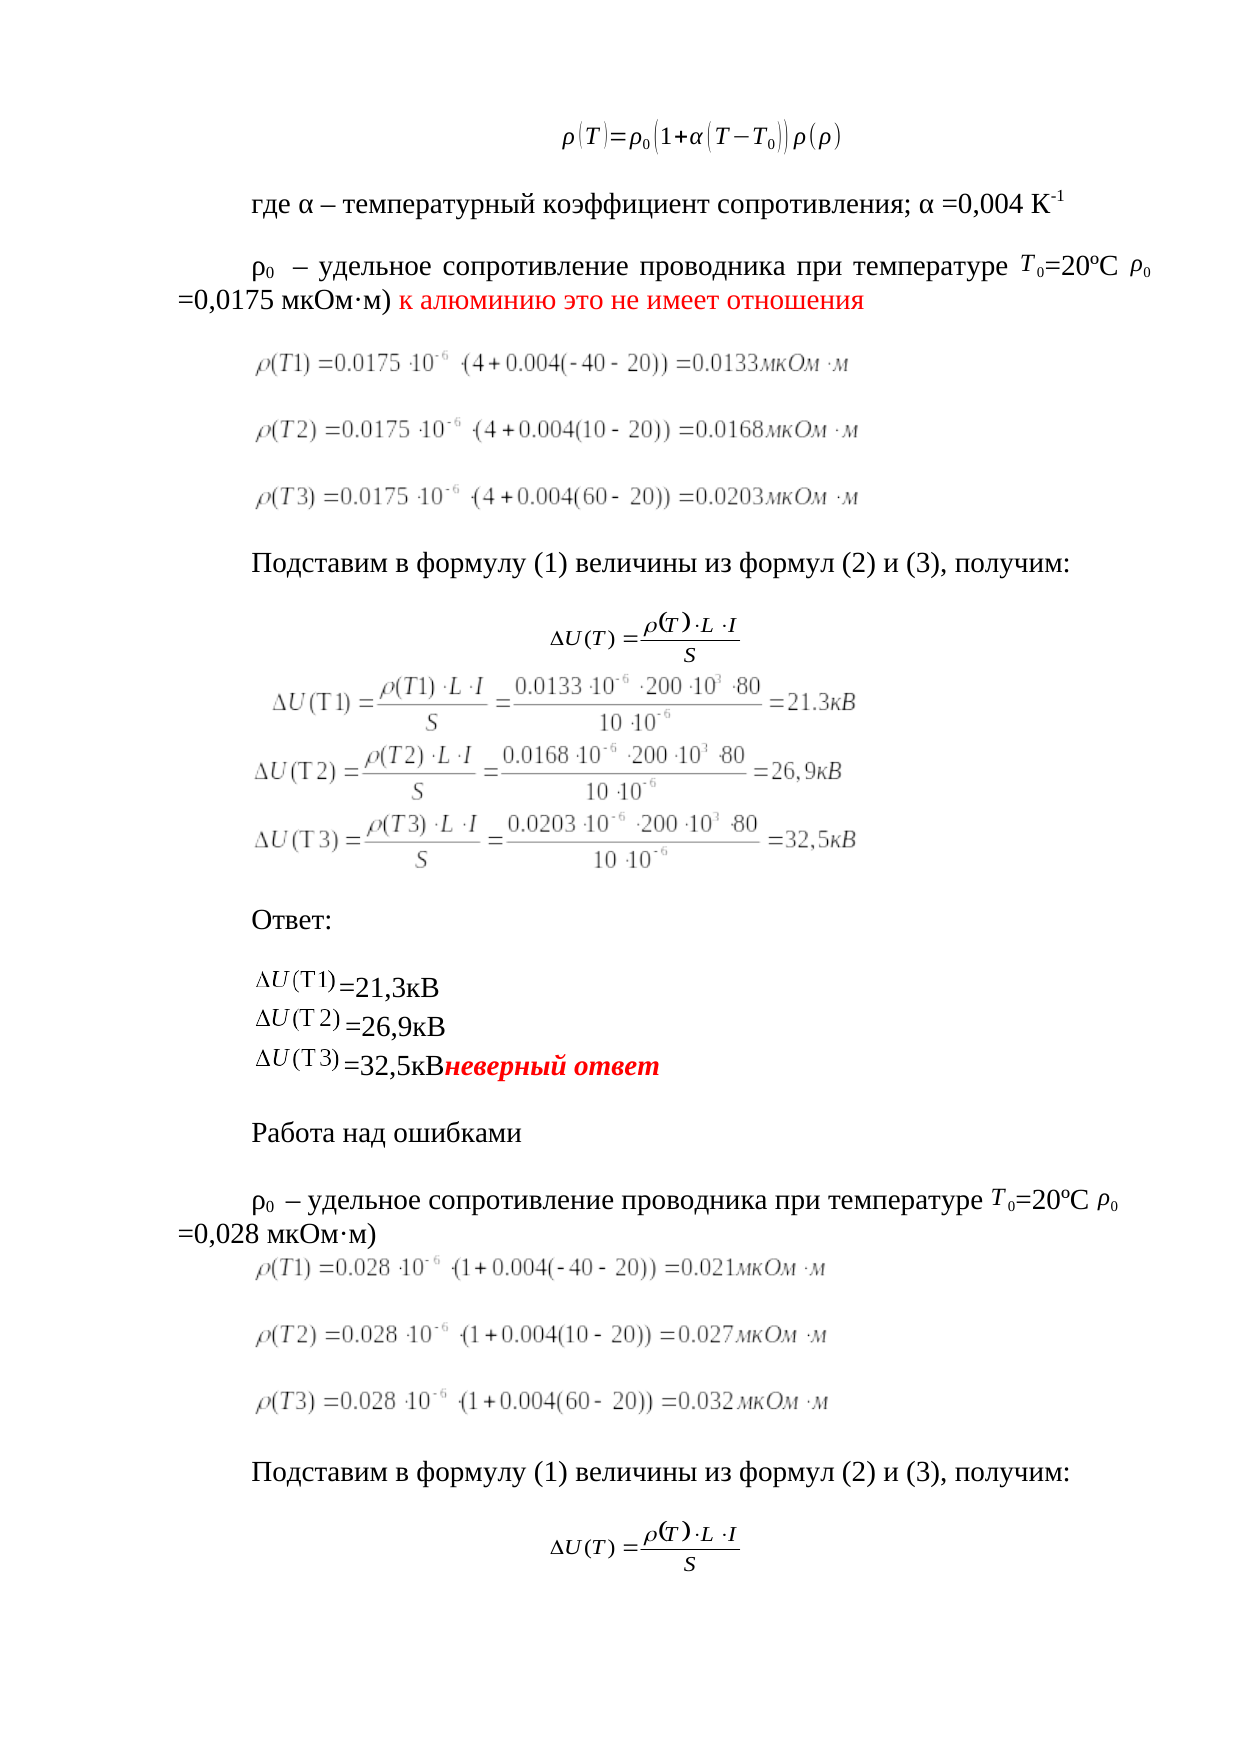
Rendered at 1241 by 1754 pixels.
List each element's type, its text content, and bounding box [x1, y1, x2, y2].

text =26,9кВ [177, 1004, 1152, 1043]
text Работа над ошибками [177, 1115, 1152, 1149]
text Подставим в формулу (1) величины из формул (2) и (3), получим: [177, 1454, 1152, 1487]
text Ответ: [177, 902, 1152, 936]
text ρ0 – удельное сопротивление проводника при температуре =20ºС =0,028 мкОм·м) [177, 1182, 1152, 1249]
text ρ0 – удельное сопротивление проводника при температуре =20ºС =0,0175 мкОм·м) к алюминию это не имеет отношения [177, 248, 1152, 316]
text где α – температурный коэффициент сопротивления; α =0,004 К-1 [177, 186, 1152, 219]
text Подставим в формулу (1) величины из формул (2) и (3), получим: [177, 545, 1152, 578]
text =32,5кВневерный ответ [177, 1043, 1152, 1082]
text =21,3кВ [177, 965, 1152, 1004]
